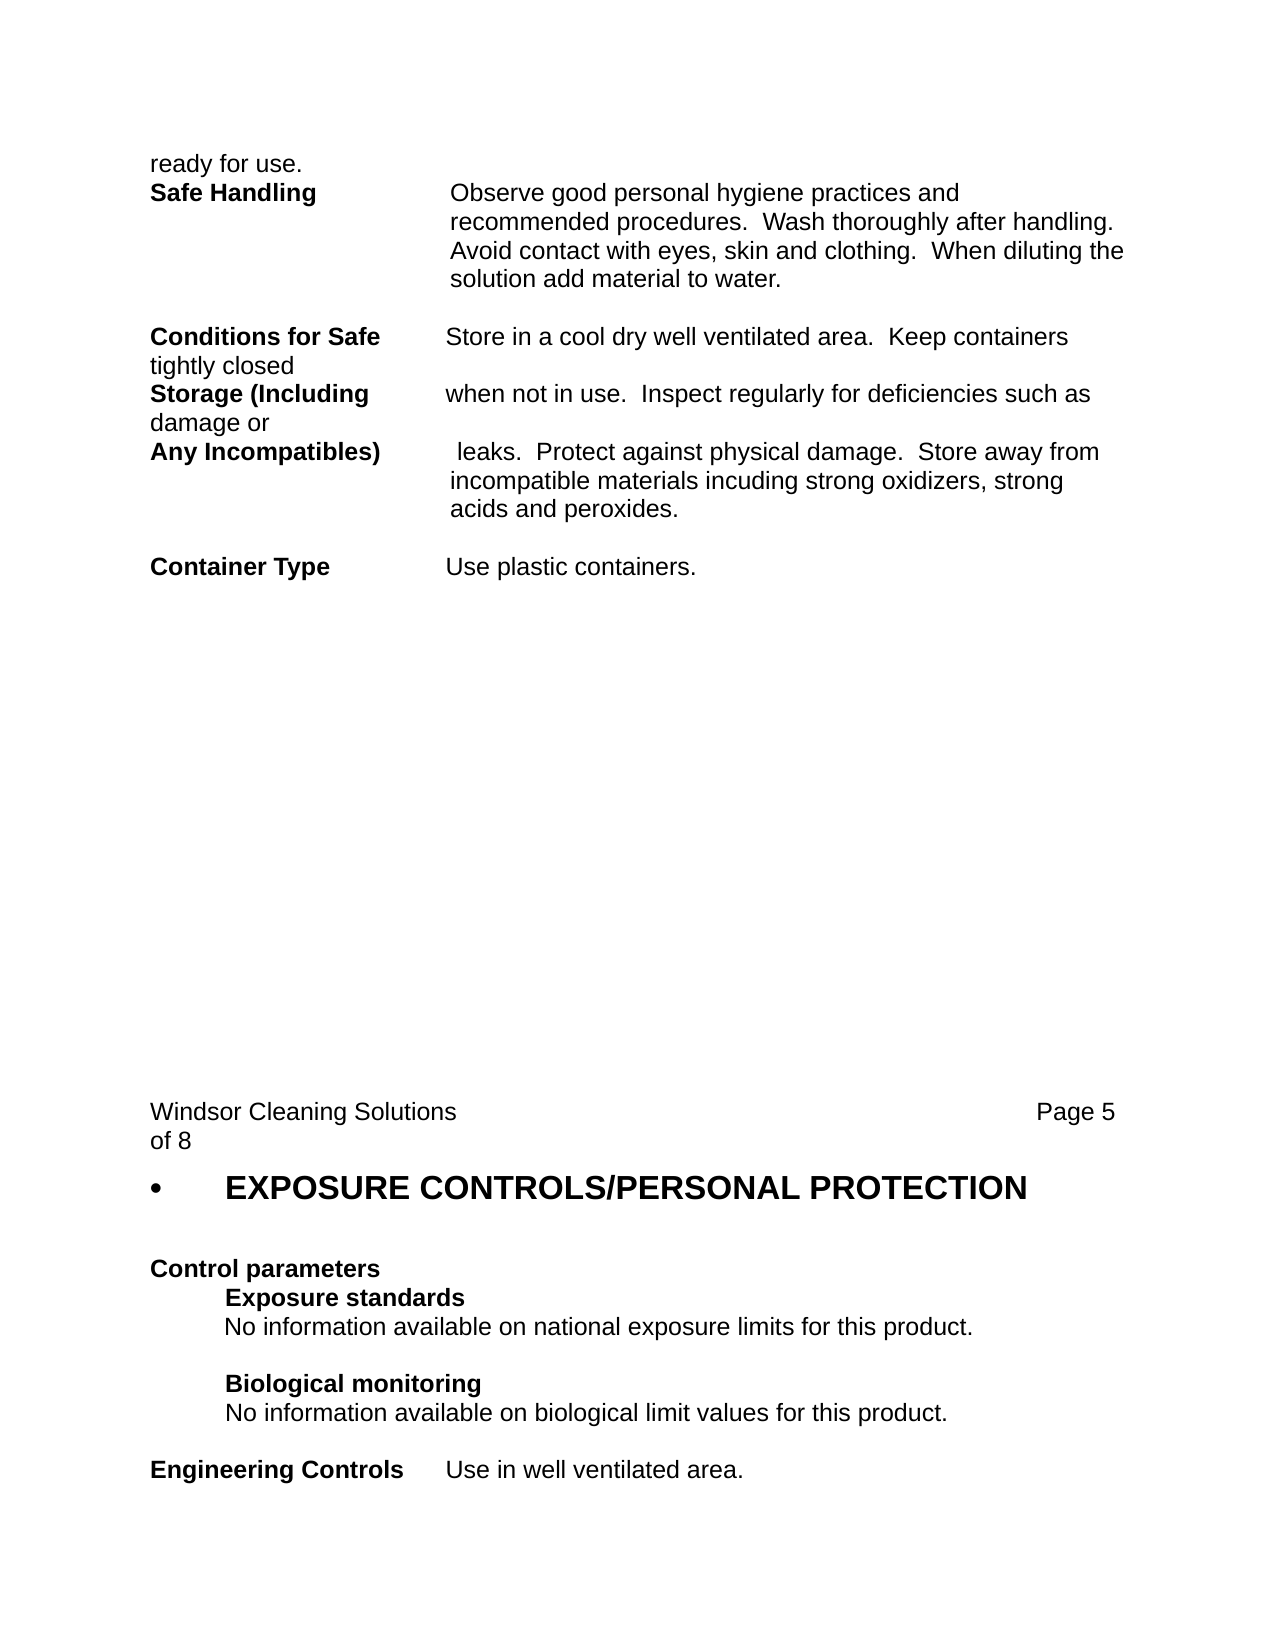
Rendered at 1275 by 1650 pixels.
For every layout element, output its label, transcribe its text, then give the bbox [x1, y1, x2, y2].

text Biological monitoring [150, 1369, 1125, 1398]
text Storage (Including when not in use. Inspect regularly for deficiencies such as damage or [150, 380, 1125, 437]
text No information available on national exposure limits for this product. [150, 1312, 1125, 1341]
text Exposure standards [150, 1283, 1125, 1312]
text Conditions for Safe Store in a cool dry well ventilated area. Keep containers tightly closed [150, 322, 1125, 380]
text Safe Handling Observe good personal hygiene practices and recommended procedures. Wash thoroughly after handling. Avoid contact with eyes, skin and clothing. When diluting the solution add material to water. [150, 179, 1125, 294]
text No information available on biological limit values for this product. [150, 1398, 1125, 1427]
text Engineering Controls Use in well ventilated area. [150, 1456, 1125, 1484]
list EXPOSURE CONTROLS/PERSONAL PROTECTION [150, 1176, 1125, 1205]
text Control parameters [150, 1254, 1125, 1283]
text Windsor Cleaning Solutions Page 5 of 8 [150, 1098, 1125, 1155]
text Any Incompatibles) leaks. Protect against physical damage. Store away from incompatible materials incuding strong oxidizers, strong acids and peroxides. [150, 437, 1125, 524]
text Container Type Use plastic containers. [150, 552, 1125, 581]
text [150, 150, 1125, 179]
